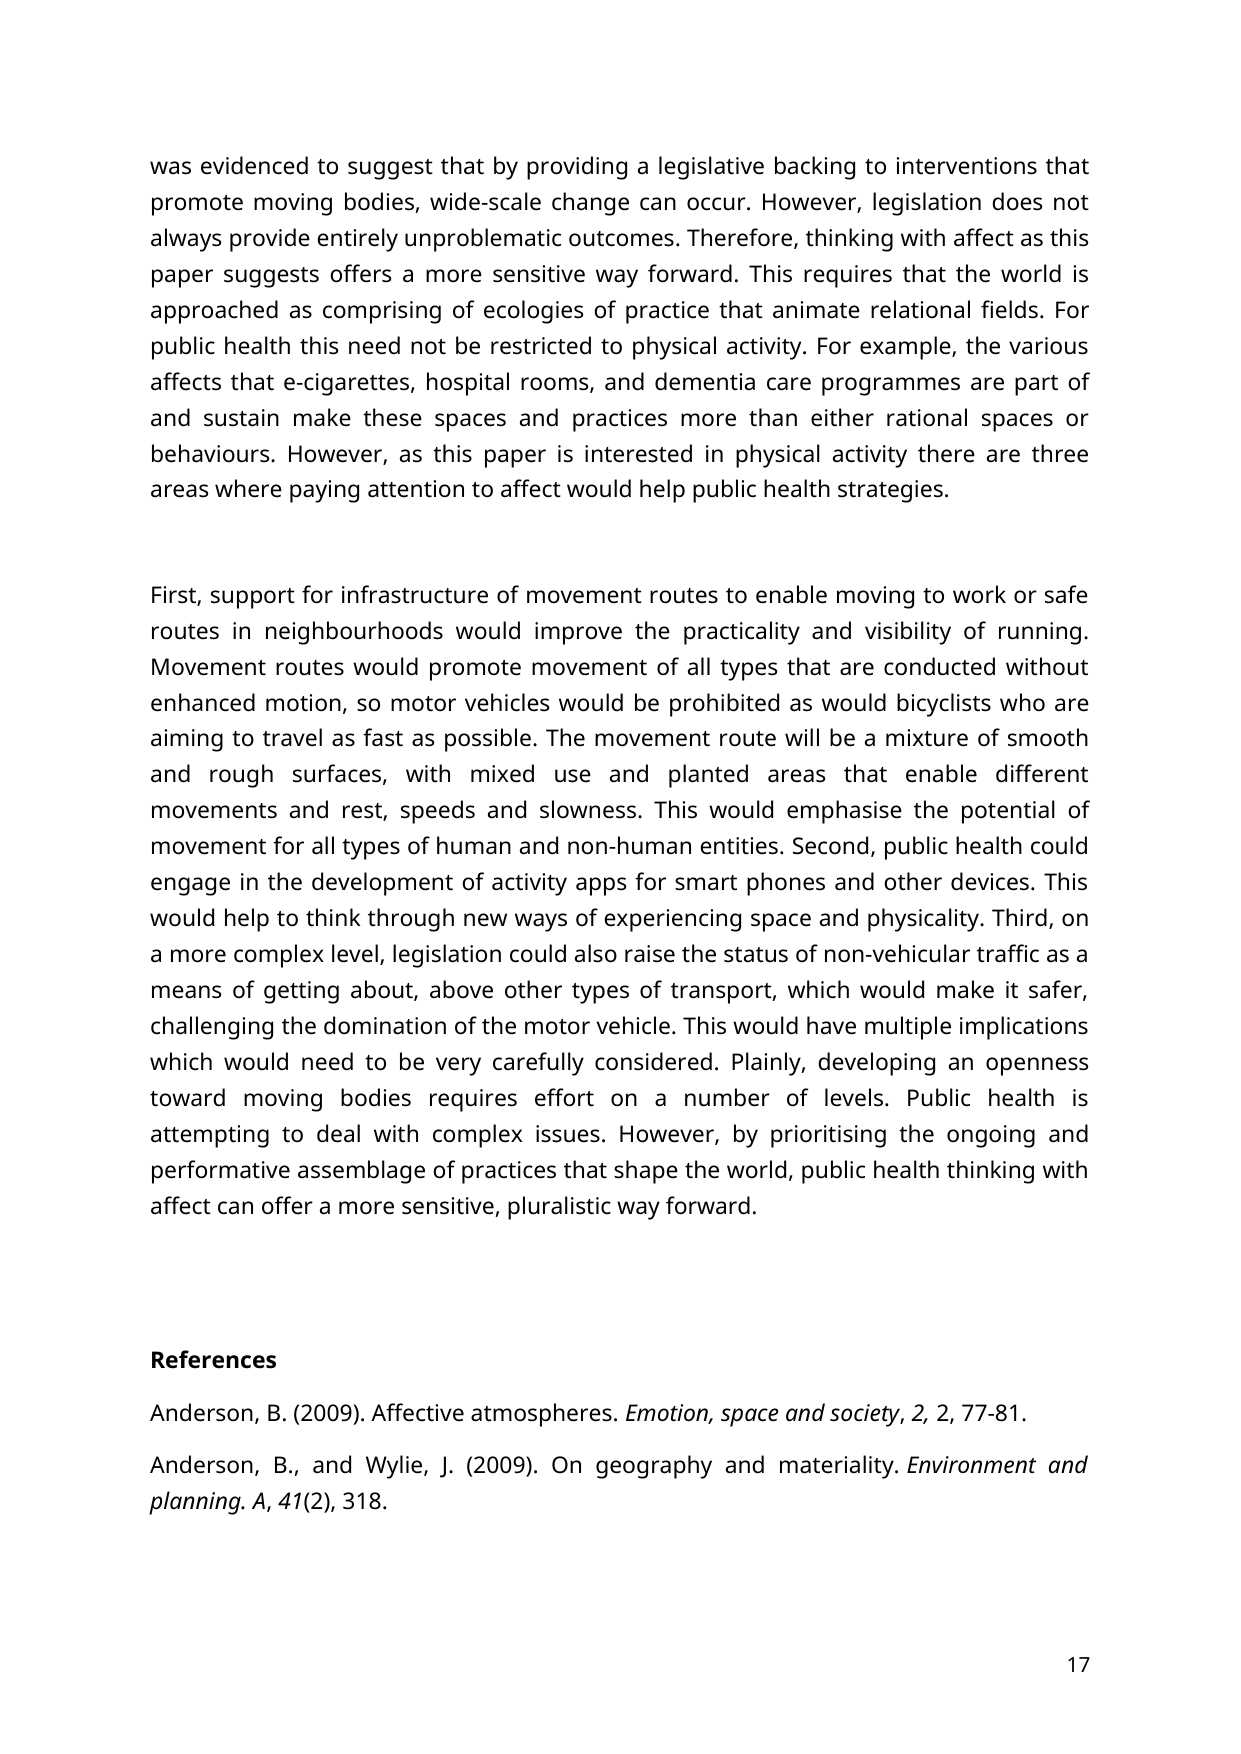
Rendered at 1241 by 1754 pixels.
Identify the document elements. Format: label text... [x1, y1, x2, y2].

text References [150, 1344, 1090, 1375]
text First, support for infrastructure of movement routes to enable moving to work or safe routes in neighbourhoods would improve the practicality and visibility of running. Movement routes would promote movement of all types that are conducted without enhanced motion, so motor vehicles would be prohibited as would bicyclists who are aiming to travel as fast as possible. The movement route will be a mixture of smooth and rough surfaces, with mixed use and planted areas that enable different movements and rest, speeds and slowness. This would emphasise the potential of movement for all types of human and non-human entities. Second, public health could engage in the development of activity apps for smart phones and other devices. This would help to think through new ways of experiencing space and physicality. Third, on a more complex level, legislation could also raise the status of non-vehicular traffic as a means of getting about, above other types of transport, which would make it safer, challenging the domination of the motor vehicle. This would have multiple implications which would need to be very carefully considered. Plainly, developing an openness toward moving bodies requires effort on a number of levels. Public health is attempting to deal with complex issues. However, by prioritising the ongoing and performative assemblage of practices that shape the world, public health thinking with affect can offer a more sensitive, pluralistic way forward. [150, 579, 1090, 1221]
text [150, 150, 1090, 505]
text Anderson, B., and Wylie, J. (2009). On geography and materiality. Environment and planning. A, 41(2), 318. [150, 1449, 1090, 1516]
text Anderson, B. (2009). Affective atmospheres. Emotion, space and society, 2, 2, 77-81. [150, 1397, 1090, 1428]
